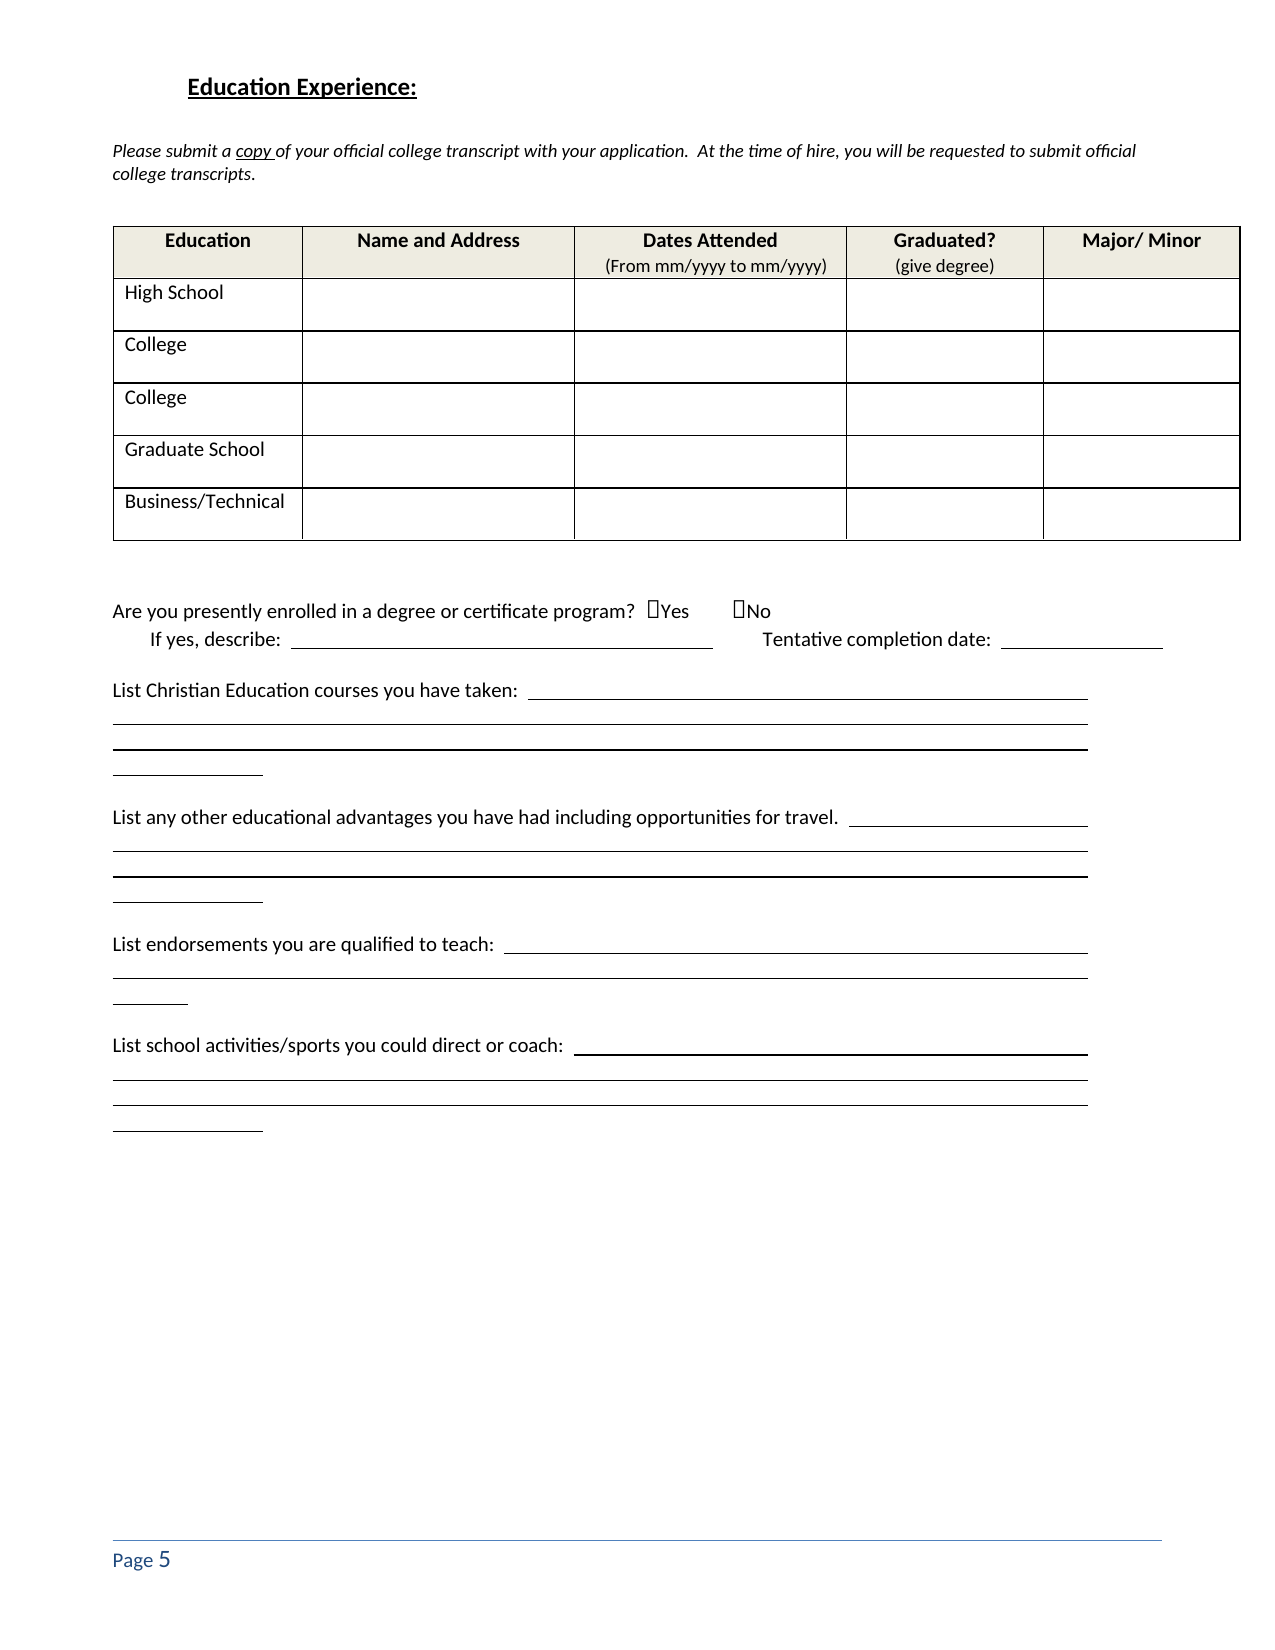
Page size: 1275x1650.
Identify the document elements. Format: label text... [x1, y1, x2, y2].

table_cell [575, 332, 846, 382]
table_cell [1044, 384, 1239, 435]
text If yes, describe: Tentative completion date: [112, 626, 1162, 651]
table_cell [303, 332, 574, 382]
text List any other educational advantages you have had including opportunities for travel. [112, 804, 1162, 906]
table_cell Business/Technical [114, 489, 302, 539]
table_cell [303, 279, 574, 330]
table_header Education [114, 227, 302, 277]
table_cell High School [114, 279, 302, 330]
text List Christian Education courses you have taken: [112, 677, 1162, 778]
table_cell College [114, 332, 302, 382]
table_cell [847, 384, 1043, 435]
table_header Name and Address [303, 227, 574, 277]
table_cell [303, 489, 574, 539]
table_cell [575, 384, 846, 435]
table_cell [847, 436, 1043, 487]
table_cell [575, 489, 846, 539]
table_header Graduated? (give degree) [847, 227, 1043, 277]
text List school activities/sports you could direct or coach: [112, 1033, 1162, 1134]
table_cell [847, 332, 1043, 382]
text Education Experience: [112, 64, 1162, 102]
table_cell [303, 436, 574, 487]
table_cell [1044, 436, 1239, 487]
table_cell [575, 436, 846, 487]
table_cell [847, 279, 1043, 330]
table_cell [847, 489, 1043, 539]
table_cell [575, 279, 846, 330]
table_cell [1044, 332, 1239, 382]
text Are you presently enrolled in a degree or certificate program? Yes No [112, 592, 1162, 626]
text List endorsements you are qualified to teach: [112, 931, 1162, 1007]
table_cell Graduate School [114, 436, 302, 487]
table_cell [1044, 279, 1239, 330]
table_cell [1044, 489, 1239, 539]
table_cell College [114, 384, 302, 435]
table_header Major/ Minor [1044, 227, 1239, 277]
table_header Dates Attended (From mm/yyyy to mm/yyyy) [575, 227, 846, 277]
text Please submit a copy of your official college transcript with your application. At the time of hire, you will be requested to submit official college transcripts. [112, 139, 1162, 185]
table_cell [303, 384, 574, 435]
